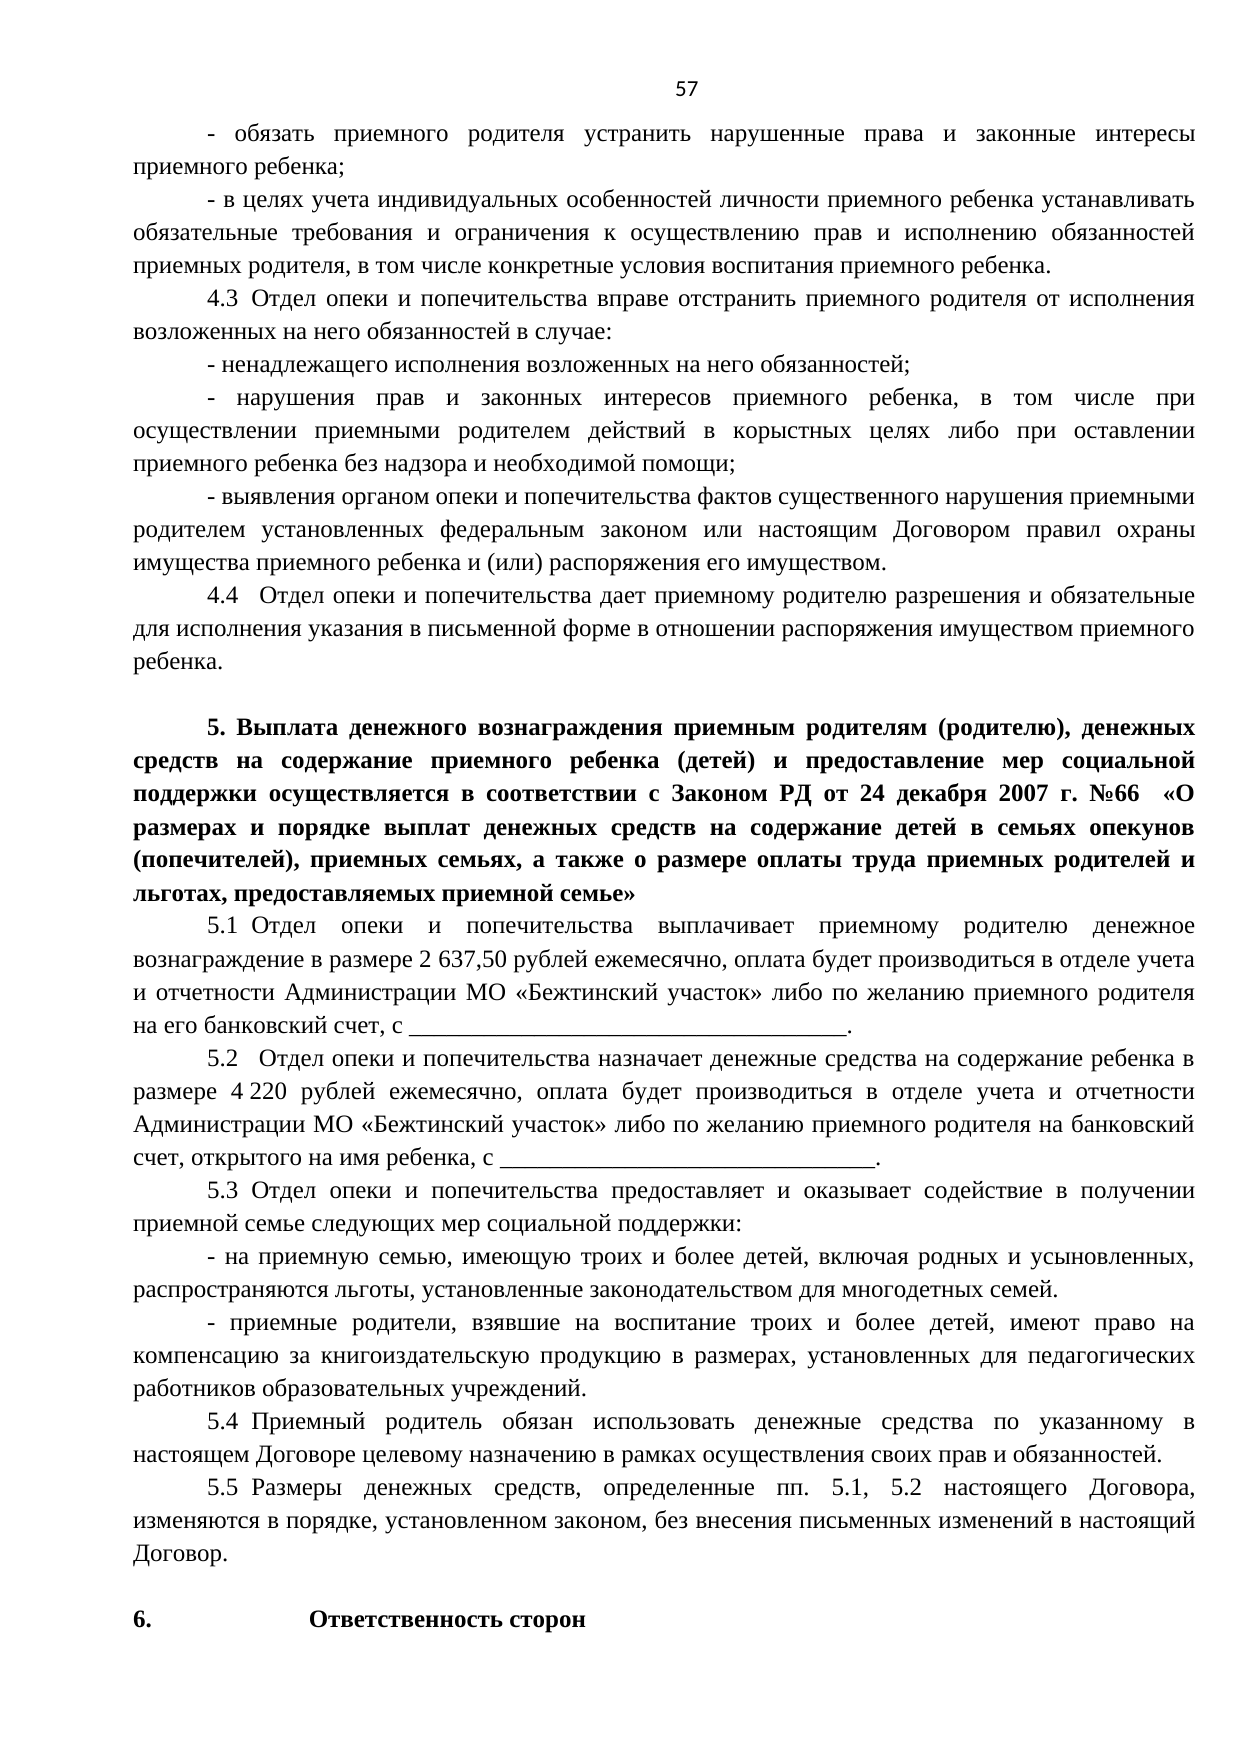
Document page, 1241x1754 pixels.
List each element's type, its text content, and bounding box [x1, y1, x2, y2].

text - на приемную семью, имеющую троих и более детей, включая родных и усыновленных, распространяются льготы, установленные законодательством для многодетных семей. [133, 1241, 1196, 1303]
list Ответственность сторон [133, 1604, 1196, 1633]
list Отдел опеки и попечительства вправе отстранить приемного родителя от исполнения возложенных на него обязанностей в случае: [133, 283, 1196, 345]
text - обязать приемного родителя устранить нарушенные права и законные интересы приемного ребенка; [133, 118, 1196, 180]
text - нарушения прав и законных интересов приемного ребенка, в том числе при осуществлении приемными родителем действий в корыстных целях либо при оставлении приемного ребенка без надзора и необходимой помощи; [133, 382, 1196, 477]
list Приемный родитель обязан использовать денежные средства по указанному в настоящем Договоре целевому назначению в рамках осуществления своих прав и обязанностей. [133, 1406, 1196, 1468]
list Выплата денежного вознаграждения приемным родителям (родителю), денежных средств на содержание приемного ребенка (детей) и предоставление мер социальной поддержки осуществляется в соответствии с Законом РД от 24 декабря 2007 г. №66 «О размерах и порядке выплат денежных средств на содержание детей в семьях опекунов (попечителей), приемных семьях, а также о размере оплаты труда приемных родителей и льготах, предоставляемых приемной семье» [133, 712, 1196, 906]
list Отдел опеки и попечительства дает приемному родителю разрешения и обязательные для исполнения указания в письменной форме в отношении распоряжения имуществом приемного ребенка. [133, 580, 1196, 675]
text - приемные родители, взявшие на воспитание троих и более детей, имеют право на компенсацию за книгоиздательскую продукцию в размерах, установленных для педагогических работников образовательных учреждений. [133, 1307, 1196, 1402]
list Размеры денежных средств, определенные пп. 5.1, 5.2 настоящего Договора, изменяются в порядке, установленном законом, без внесения письменных изменений в настоящий Договор. [133, 1472, 1196, 1567]
list Отдел опеки и попечительства предоставляет и оказывает содействие в получении приемной семье следующих мер социальной поддержки: [133, 1175, 1196, 1237]
text - ненадлежащего исполнения возложенных на него обязанностей; [133, 349, 1196, 378]
text - в целях учета индивидуальных особенностей личности приемного ребенка устанавливать обязательные требования и ограничения к осуществлению прав и исполнению обязанностей приемных родителя, в том числе конкретные условия воспитания приемного ребенка. [133, 184, 1196, 279]
text - выявления органом опеки и попечительства фактов существенного нарушения приемными родителем установленных федеральным законом или настоящим Договором правил охраны имущества приемного ребенка и (или) распоряжения его имуществом. [133, 481, 1196, 576]
list Отдел опеки и попечительства выплачивает приемному родителю денежное вознаграждение в размере 2 637,50 рублей ежемесячно, оплата будет производиться в отделе учета и отчетности Администрации МО «Бежтинский участок» либо по желанию приемного родителя на его банковский счет, с ___________________________________. [133, 911, 1196, 1038]
list Отдел опеки и попечительства назначает денежные средства на содержание ребенка в размере 4 220 рублей ежемесячно, оплата будет производиться в отделе учета и отчетности Администрации МО «Бежтинский участок» либо по желанию приемного родителя на банковский счет, открытого на имя ребенка, с ______________________________. [133, 1043, 1196, 1171]
